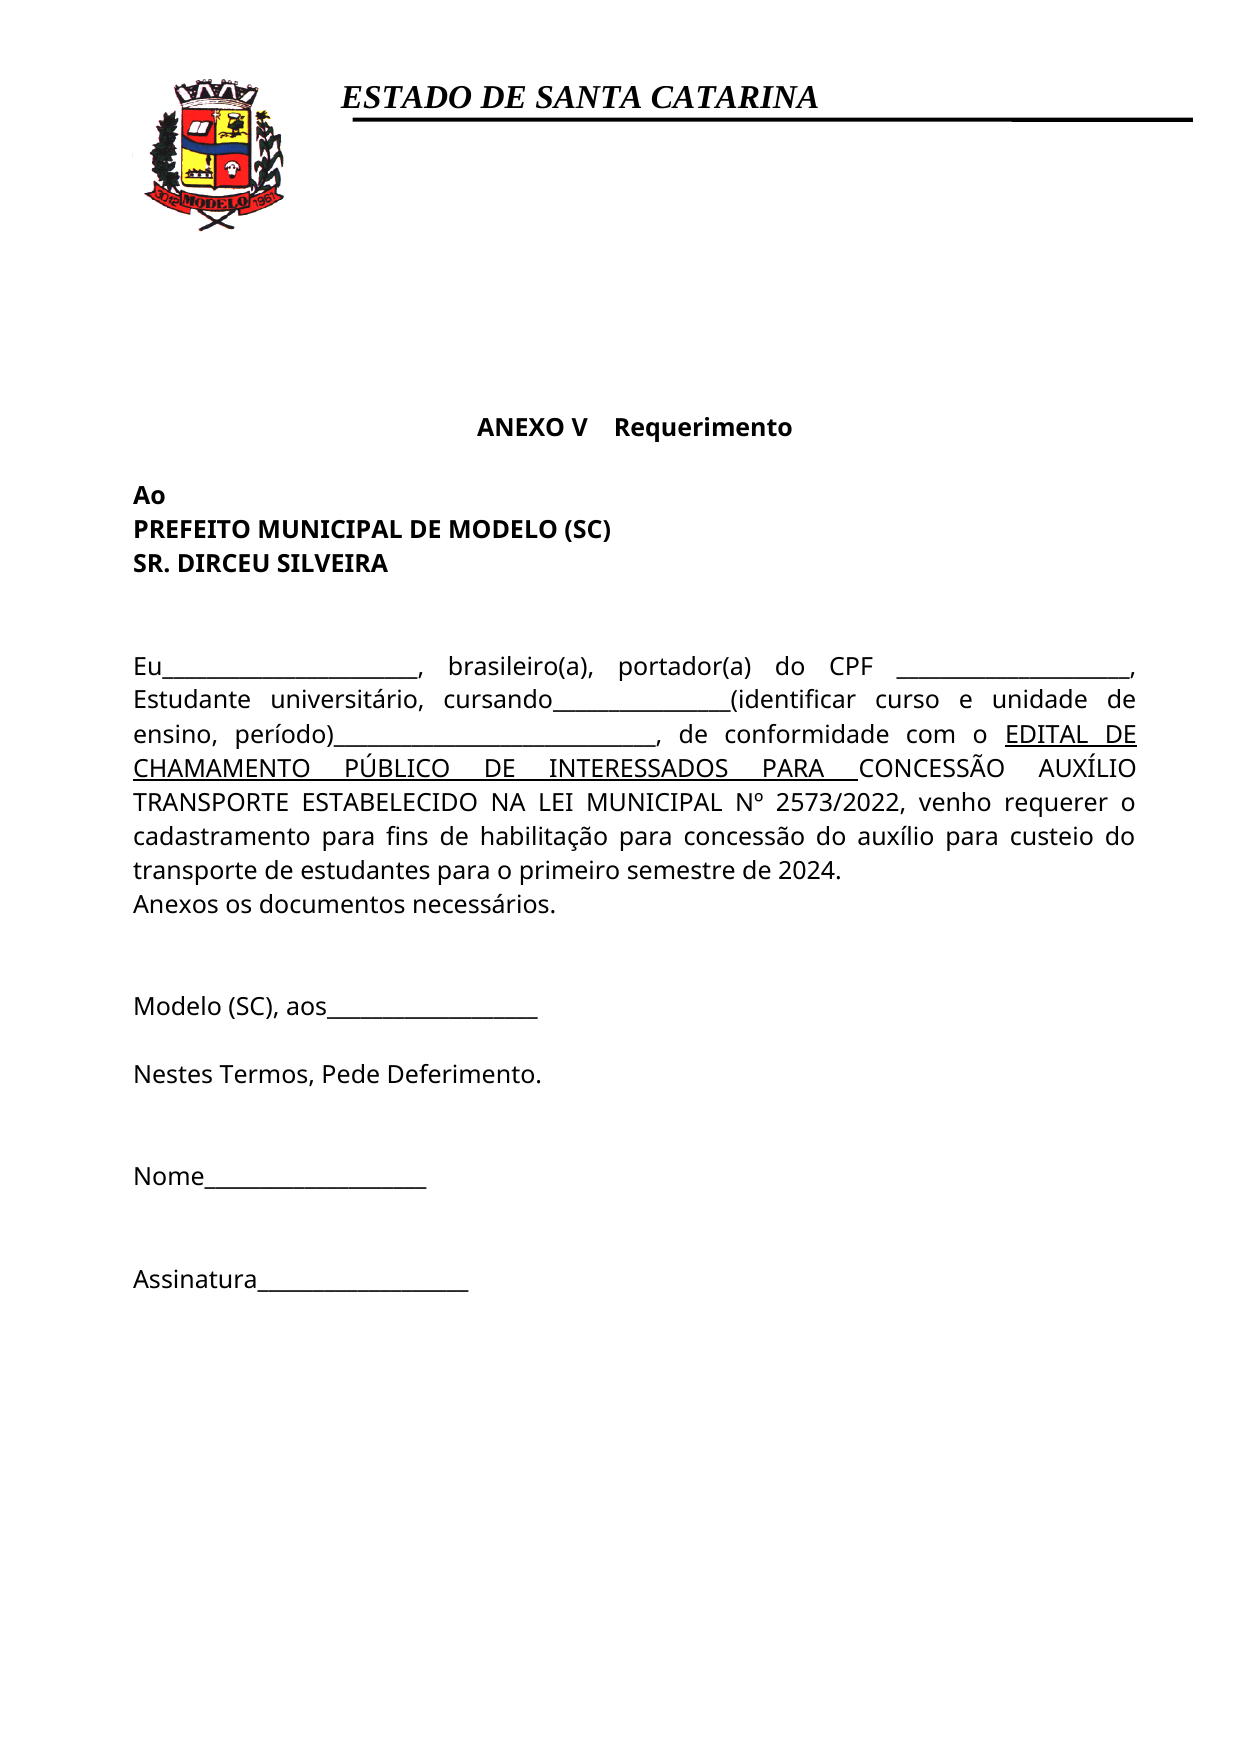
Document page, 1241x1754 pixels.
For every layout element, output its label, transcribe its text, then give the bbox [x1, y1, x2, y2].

list Eu_______________________, brasileiro(a), portador(a) do CPF _____________________, Estudante universitário, cursando________________(identificar curso e unidade de ensino, período)_____________________________, de conformidade com o EDITAL DE CHAMAMENTO PÚBLICO DE INTERESSADOS PARA CONCESSÃO AUXÍLIO TRANSPORTE ESTABELECIDO NA LEI MUNICIPAL Nº 2573/2022, venho requerer o cadastramento para fins de habilitação para concessão do auxílio para custeio do transporte de estudantes para o primeiro semestre de 2024. [133, 648, 1137, 887]
list Assinatura___________________ [133, 1261, 1137, 1295]
list Anexos os documentos necessários. [133, 887, 1137, 921]
list Modelo (SC), aos___________________ [133, 989, 1137, 1023]
picture [132, 73, 293, 240]
list SR. DIRCEU SILVEIRA [133, 546, 1137, 580]
list ANEXO V Requerimento [133, 410, 1137, 444]
list PREFEITO MUNICIPAL DE MODELO (SC) [133, 512, 1137, 546]
list Nestes Termos, Pede Deferimento. [133, 1057, 1137, 1091]
list Ao [133, 478, 1137, 512]
list Nome____________________ [133, 1159, 1137, 1193]
